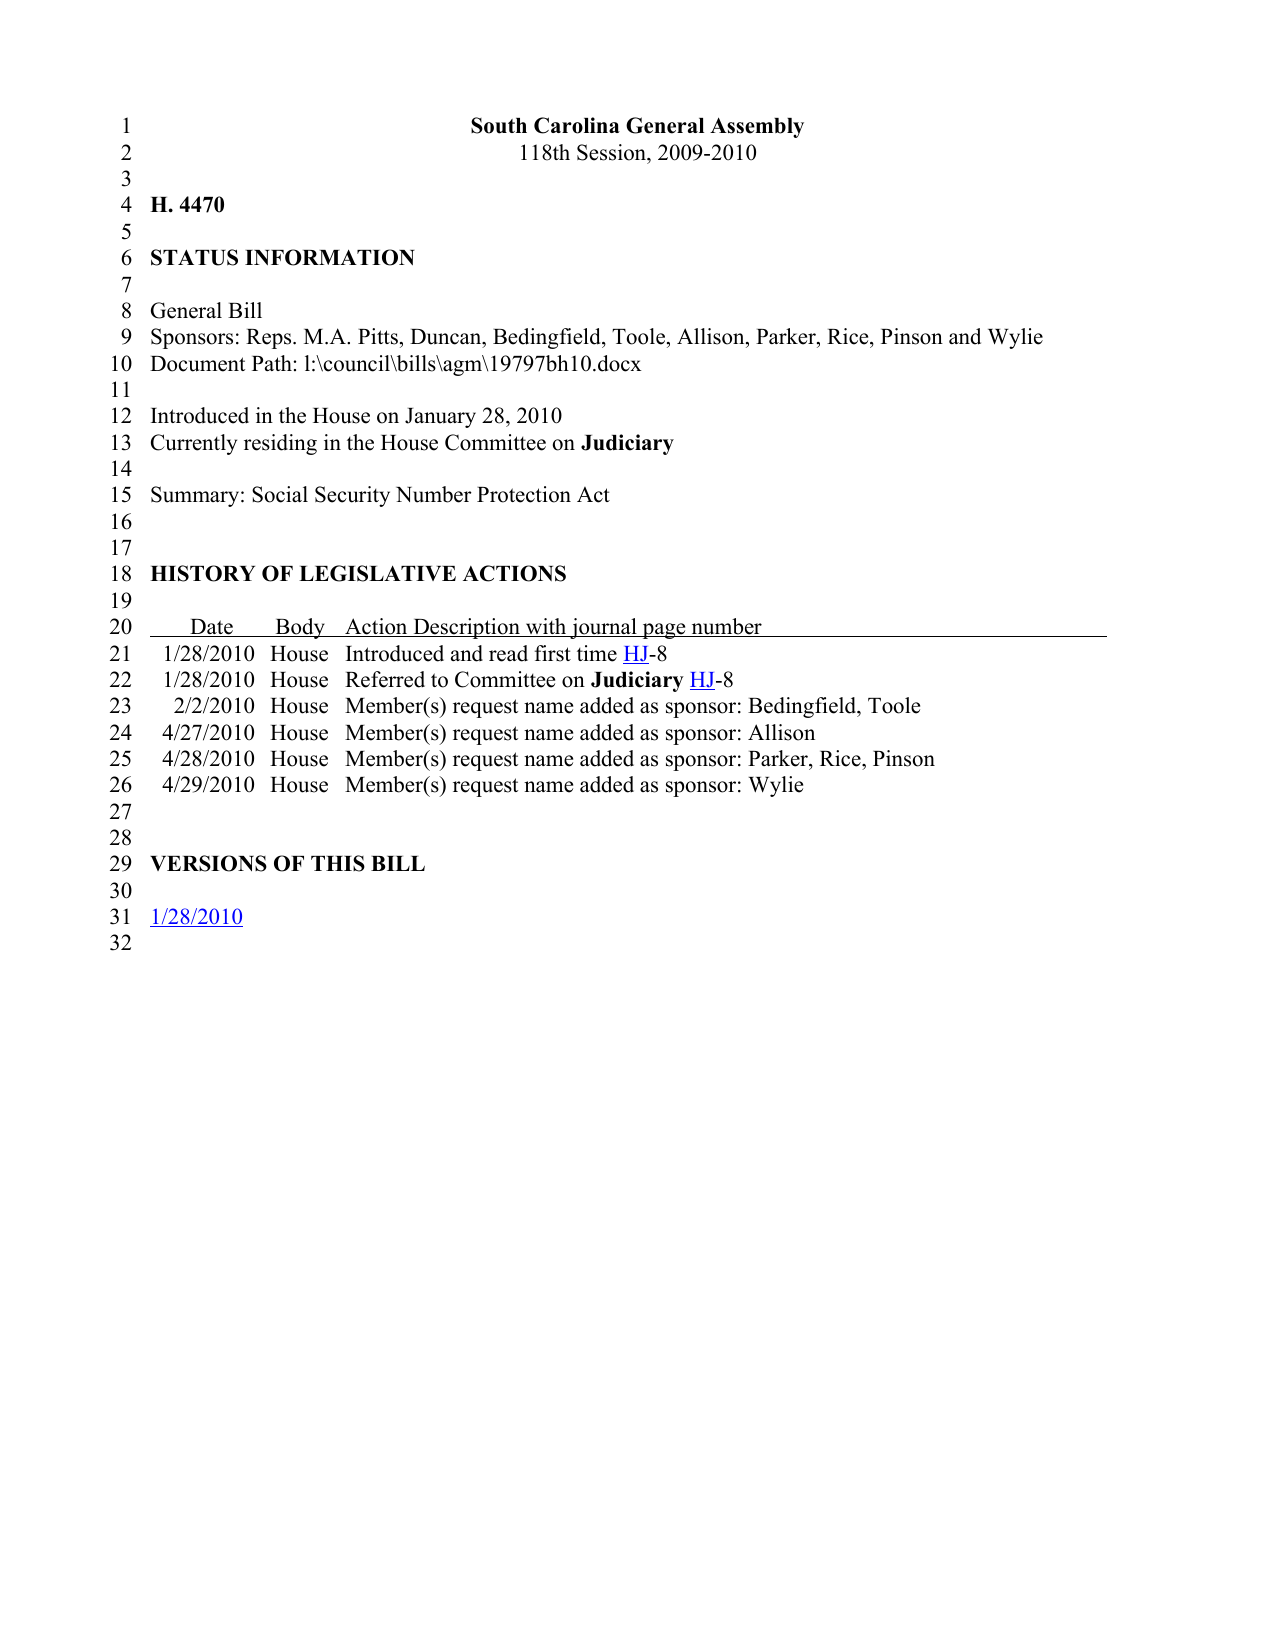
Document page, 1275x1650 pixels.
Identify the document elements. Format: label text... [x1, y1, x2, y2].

text 1/28/2010 House Introduced and read first time HJ-8 [150, 639, 1125, 666]
text Currently residing in the House Committee on Judiciary [150, 429, 1125, 455]
text Document Path: l:\council\bills\agm\19797bh10.docx [150, 350, 1125, 376]
text 4/27/2010 House Member(s) request name added as sponsor: Allison [150, 719, 1125, 745]
text Introduced in the House on January 28, 2010 [150, 402, 1125, 429]
text 1/28/2010 House Referred to Committee on Judiciary HJ-8 [150, 666, 1125, 692]
text 118th Session, 2009-2010 [150, 139, 1125, 165]
text Summary: Social Security Number Protection Act [150, 481, 1125, 508]
text 4/28/2010 House Member(s) request name added as sponsor: Parker, Rice, Pinson [150, 745, 1125, 771]
text 1/28/2010 [150, 903, 1125, 929]
text Sponsors: Reps. M.A. Pitts, Duncan, Bedingfield, Toole, Allison, Parker, Rice, Pinson and Wylie [150, 323, 1125, 350]
text Date Body Action Description with journal page number [150, 613, 1125, 639]
text 2/2/2010 House Member(s) request name added as sponsor: Bedingfield, Toole [150, 692, 1125, 719]
text H. 4470 [150, 192, 1125, 218]
text VERSIONS OF THIS BILL [150, 850, 1125, 877]
text HISTORY OF LEGISLATIVE ACTIONS [150, 561, 1125, 587]
text STATUS INFORMATION [150, 244, 1125, 271]
text South Carolina General Assembly [150, 112, 1125, 139]
text General Bill [150, 297, 1125, 323]
text 4/29/2010 House Member(s) request name added as sponsor: Wylie [150, 771, 1125, 798]
